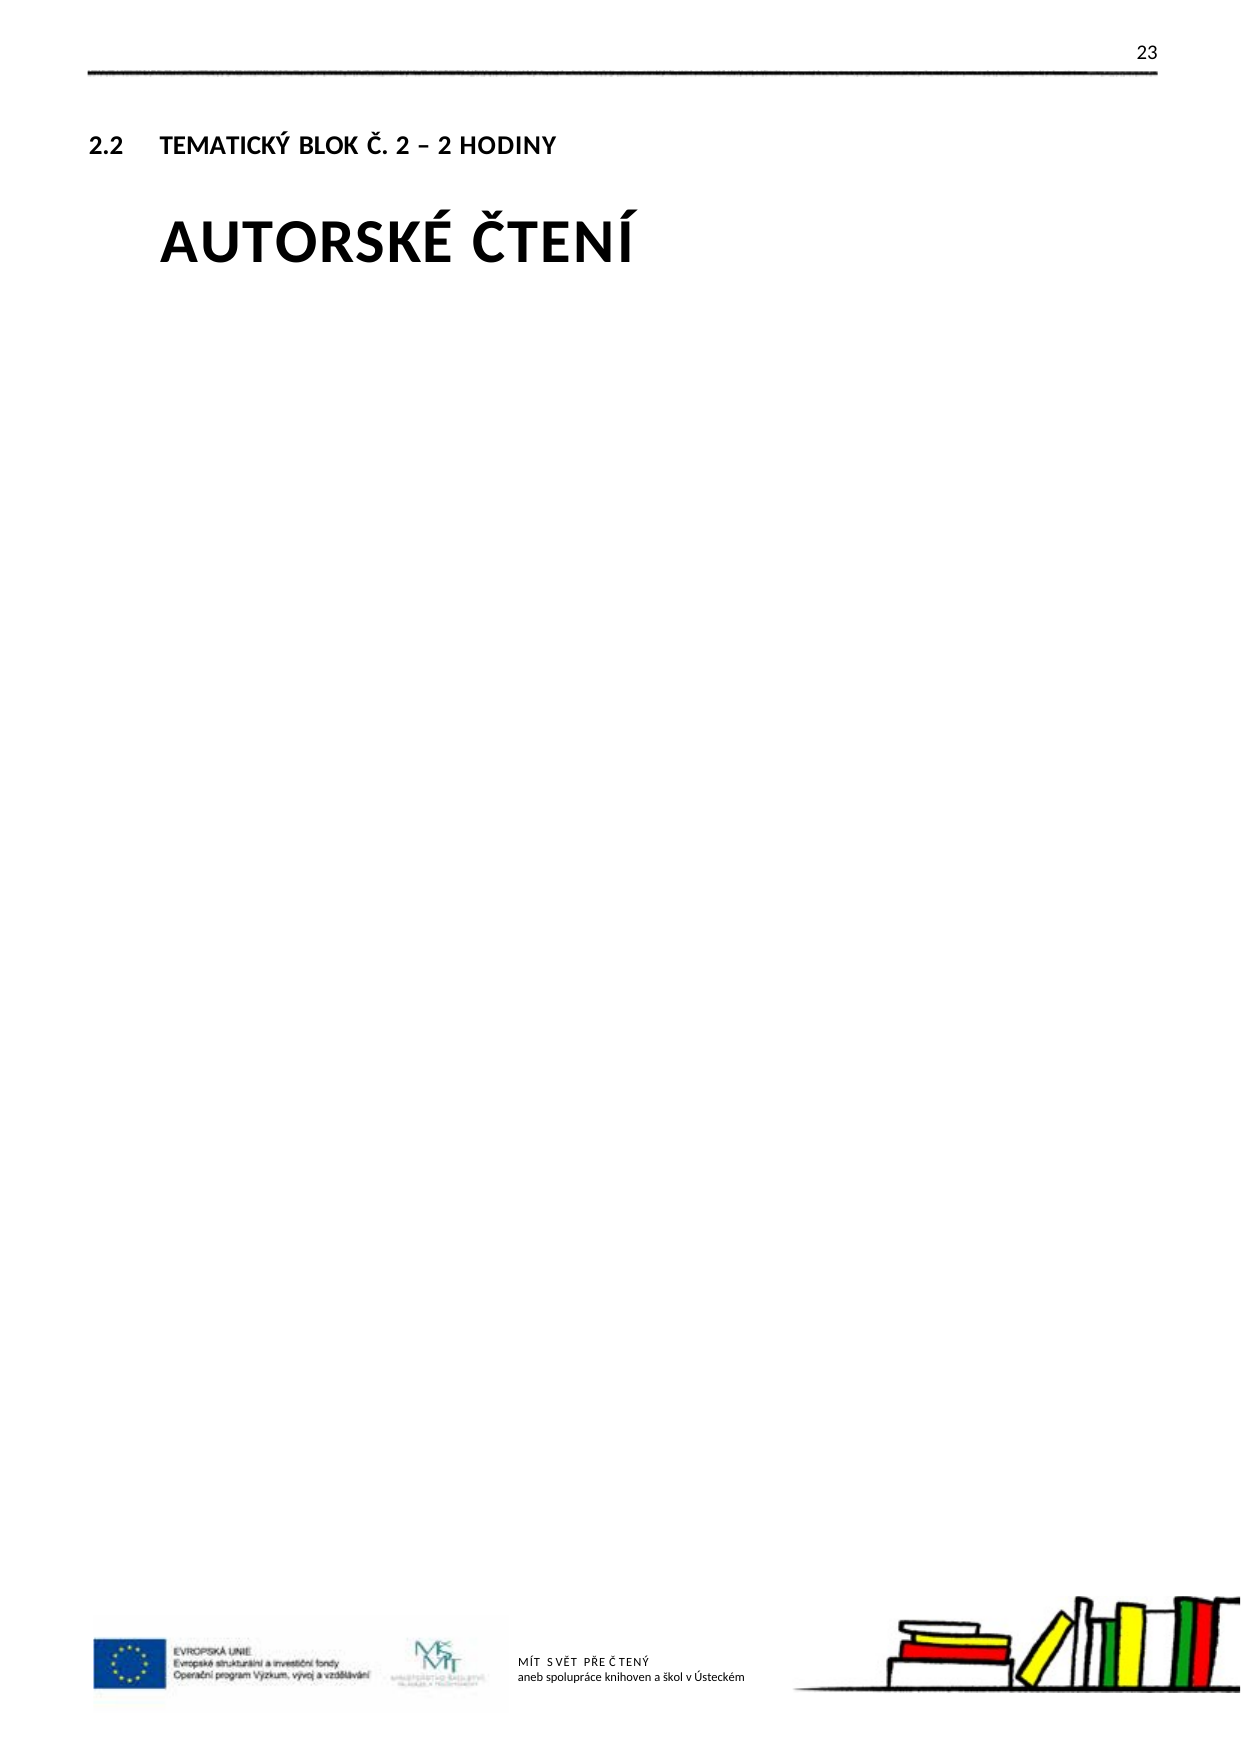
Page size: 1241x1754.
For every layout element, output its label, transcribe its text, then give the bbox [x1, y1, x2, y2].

list TEMATICKÝ BLOK Č. 2 – 2 HODINY [88, 128, 1167, 162]
picture [93, 1615, 509, 1713]
picture [87, 70, 1158, 77]
subtitle AUTORSKÉ ČTENÍ [161, 202, 1167, 278]
picture [792, 1596, 1241, 1693]
